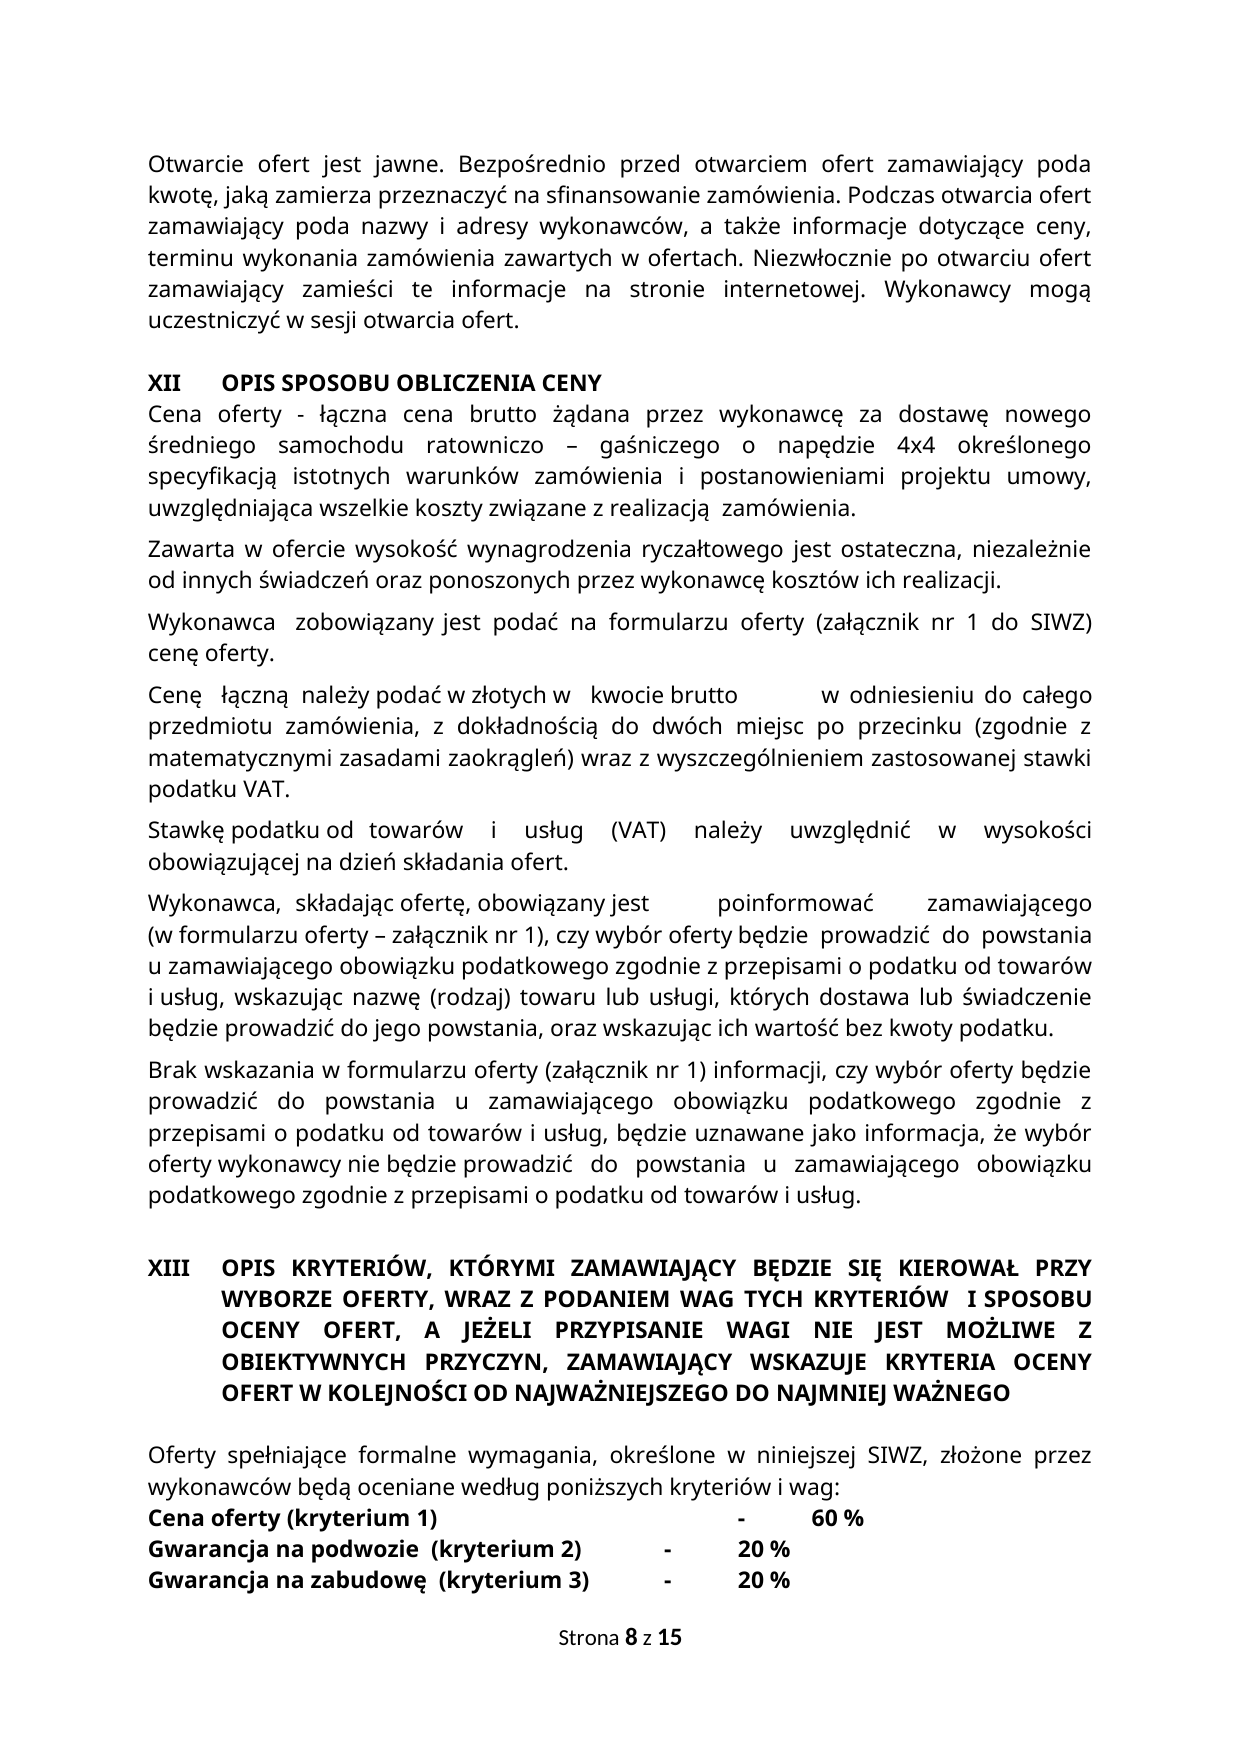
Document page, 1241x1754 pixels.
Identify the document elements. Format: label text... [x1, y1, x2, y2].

text Gwarancja na podwozie (kryterium 2) - 20 % [148, 1533, 942, 1564]
text Gwarancja na zabudowę (kryterium 3) - 20 % [148, 1564, 942, 1596]
text XII OPIS SPOSOBU OBLICZENIA CENY [148, 366, 1092, 398]
text Cena oferty - łączna cena brutto żądana przez wykonawcę za dostawę nowego średniego samochodu ratowniczo – gaśniczego o napędzie 4x4 określonego specyfikacją istotnych warunków zamówienia i postanowieniami projektu umowy, uwzględniająca wszelkie koszty związane z realizacją zamówienia. [148, 398, 1092, 523]
text Zawarta w ofercie wysokość wynagrodzenia ryczałtowego jest ostateczna, niezależnie od innych świadczeń oraz ponoszonych przez wykonawcę kosztów ich realizacji. [148, 533, 1093, 596]
text Oferty spełniające formalne wymagania, określone w niniejszej SIWZ, złożone przez wykonawców będą oceniane według poniższych kryteriów i wag: [148, 1439, 1093, 1502]
text Wykonawca, składając ofertę, obowiązany jest poinformować zamawiającego (w formularzu oferty – załącznik nr 1), czy wybór oferty będzie prowadzić do powstania u zamawiającego obowiązku podatkowego zgodnie z przepisami o podatku od towarów i usług, wskazując nazwę (rodzaj) towaru lub usługi, których dostawa lub świadczenie będzie prowadzić do jego powstania, oraz wskazując ich wartość bez kwoty podatku. [148, 887, 1093, 1043]
text Stawkę podatku od towarów i usług (VAT) należy uwzględnić w wysokości obowiązującej na dzień składania ofert. [148, 814, 1093, 877]
text Cenę łączną należy podać w złotych w kwocie brutto w odniesieniu do całego przedmiotu zamówienia, z dokładnością do dwóch miejsc po przecinku (zgodnie z matematycznymi zasadami zaokrągleń) wraz z wyszczególnieniem zastosowanej stawki podatku VAT. [148, 679, 1093, 804]
text Brak wskazania w formularzu oferty (załącznik nr 1) informacji, czy wybór oferty będzie prowadzić do powstania u zamawiającego obowiązku podatkowego zgodnie z przepisami o podatku od towarów i usług, będzie uznawane jako informacja, że wybór oferty wykonawcy nie będzie prowadzić do powstania u zamawiającego obowiązku podatkowego zgodnie z przepisami o podatku od towarów i usług. [148, 1054, 1093, 1210]
text Wykonawca zobowiązany jest podać na formularzu oferty (załącznik nr 1 do SIWZ) cenę oferty. [148, 606, 1093, 668]
text Otwarcie ofert jest jawne. Bezpośrednio przed otwarciem ofert zamawiający poda kwotę, jaką zamierza przeznaczyć na sfinansowanie zamówienia. Podczas otwarcia ofert zamawiający poda nazwy i adresy wykonawców, a także informacje dotyczące ceny, terminu wykonania zamówienia zawartych w ofertach. Niezwłocznie po otwarciu ofert zamawiający zamieści te informacje na stronie internetowej. Wykonawcy mogą uczestniczyć w sesji otwarcia ofert. [148, 148, 1092, 335]
text XIII OPIS KRYTERIÓW, KTÓRYMI ZAMAWIAJĄCY BĘDZIE SIĘ KIEROWAŁ PRZY WYBORZE OFERTY, WRAZ Z PODANIEM WAG TYCH KRYTERIÓW I SPOSOBU OCENY OFERT, A JEŻELI PRZYPISANIE WAGI NIE JEST MOŻLIWE Z OBIEKTYWNYCH PRZYCZYN, ZAMAWIAJĄCY WSKAZUJE KRYTERIA OCENY OFERT W KOLEJNOŚCI OD NAJWAŻNIEJSZEGO DO NAJMNIEJ WAŻNEGO [148, 1252, 1092, 1408]
text Cena oferty (kryterium 1) - 60 % [148, 1502, 942, 1533]
